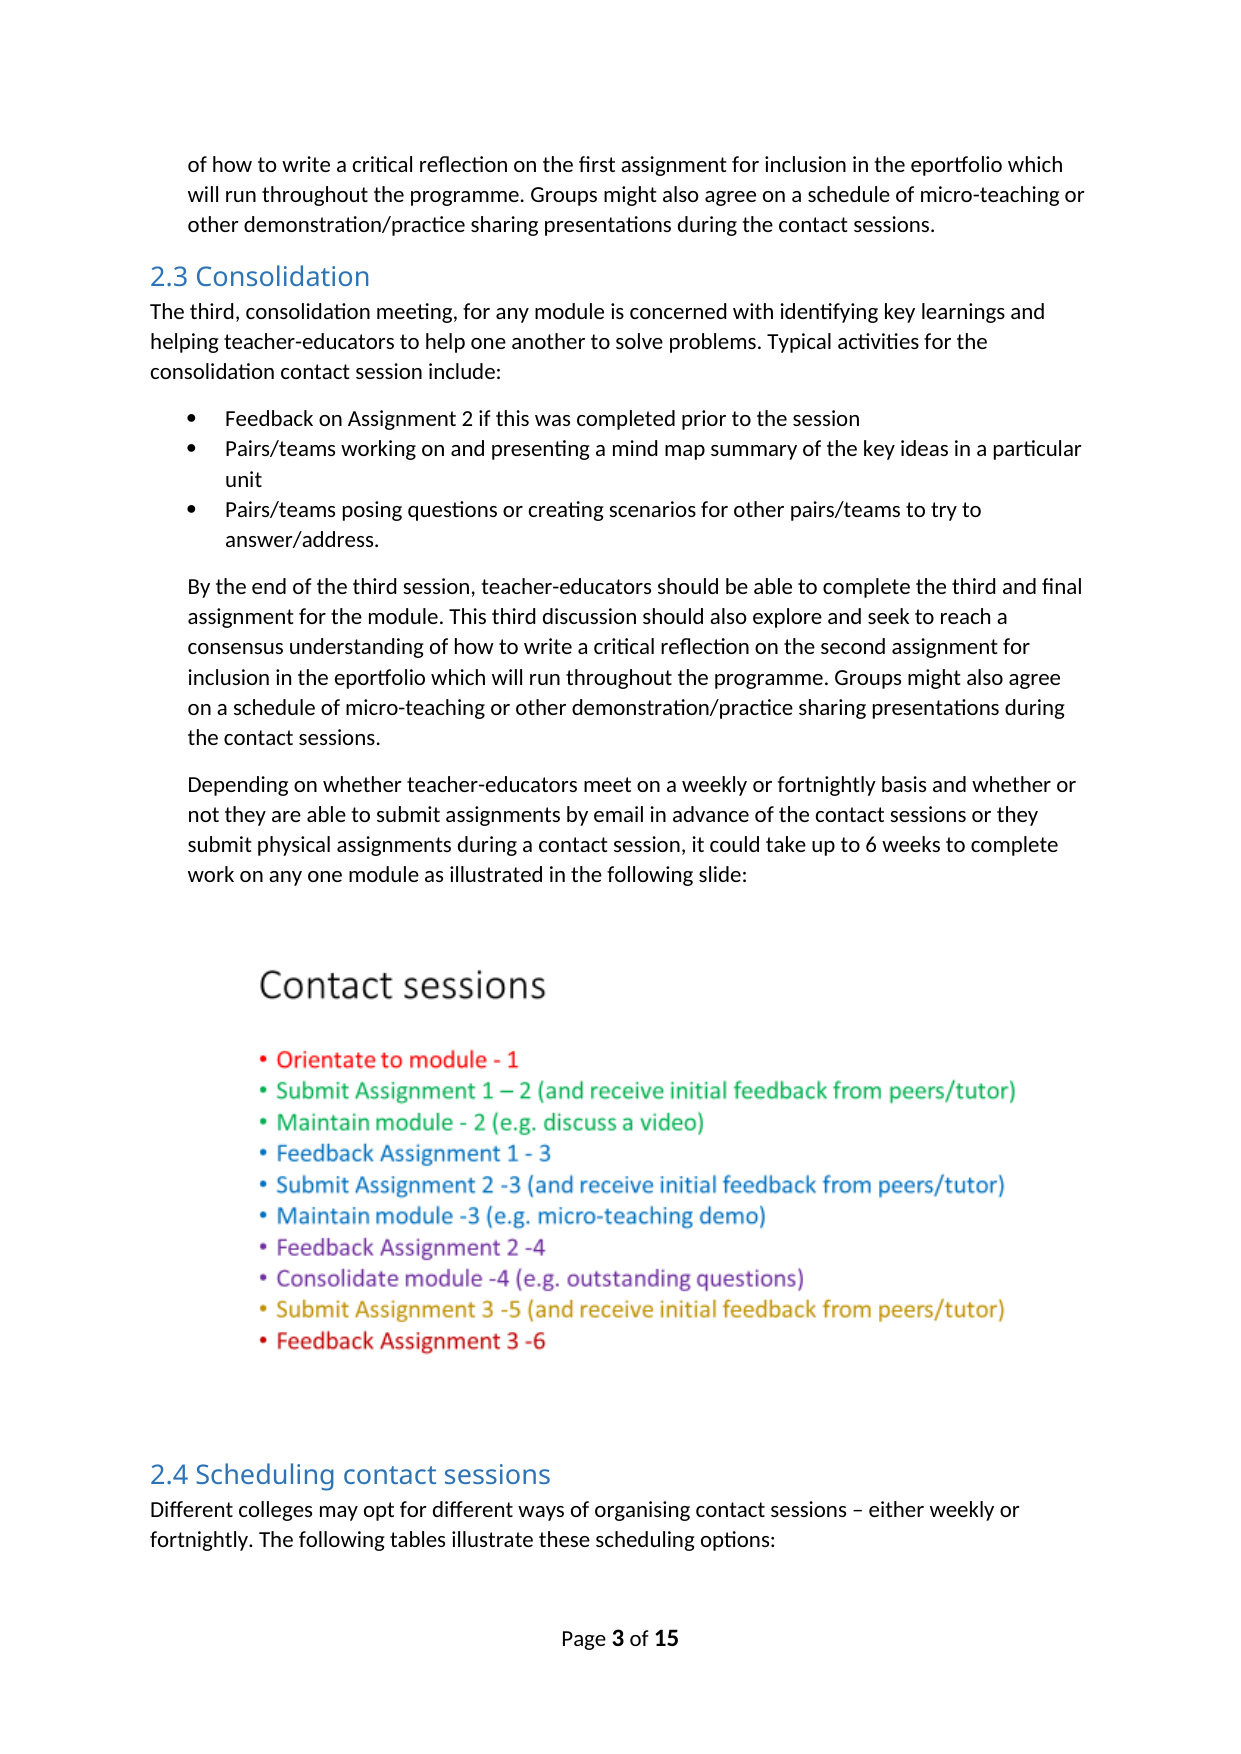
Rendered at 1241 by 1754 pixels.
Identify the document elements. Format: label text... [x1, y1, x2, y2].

list Pairs/teams working on and presenting a mind map summary of the key ideas in a particular unit [187, 434, 1090, 493]
text By the end of the third session, teacher-educators should be able to complete the third and final assignment for the module. This third discussion should also explore and seek to reach a consensus understanding of how to write a critical reflection on the second assignment for inclusion in the eportfolio which will run throughout the programme. Groups might also agree on a schedule of micro-teaching or other demonstration/practice sharing presentations during the contact sessions. [187, 572, 1090, 751]
subtitle 2.4 Scheduling contact sessions [150, 1455, 1090, 1492]
text The third, consolidation meeting, for any module is concerned with identifying key learnings and helping teacher-educators to help one another to solve problems. Typical activities for the consolidation contact session include: [150, 297, 1090, 386]
text Different colleges may opt for different ways of organising contact sessions – either weekly or fortnightly. The following tables illustrate these scheduling options: [150, 1495, 1090, 1553]
picture [187, 907, 1128, 1437]
list Feedback on Assignment 2 if this was completed prior to the session [187, 404, 1090, 432]
list Pairs/teams posing questions or creating scenarios for other pairs/teams to try to answer/address. [187, 495, 1090, 553]
text Depending on whether teacher-educators meet on a weekly or fortnightly basis and whether or not they are able to submit assignments by email in advance of the contact sessions or they submit physical assignments during a contact session, it could take up to 6 weeks to complete work on any one module as illustrated in the following slide: [187, 770, 1090, 889]
subtitle 2.3 Consolidation [150, 257, 1090, 294]
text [187, 150, 1090, 238]
